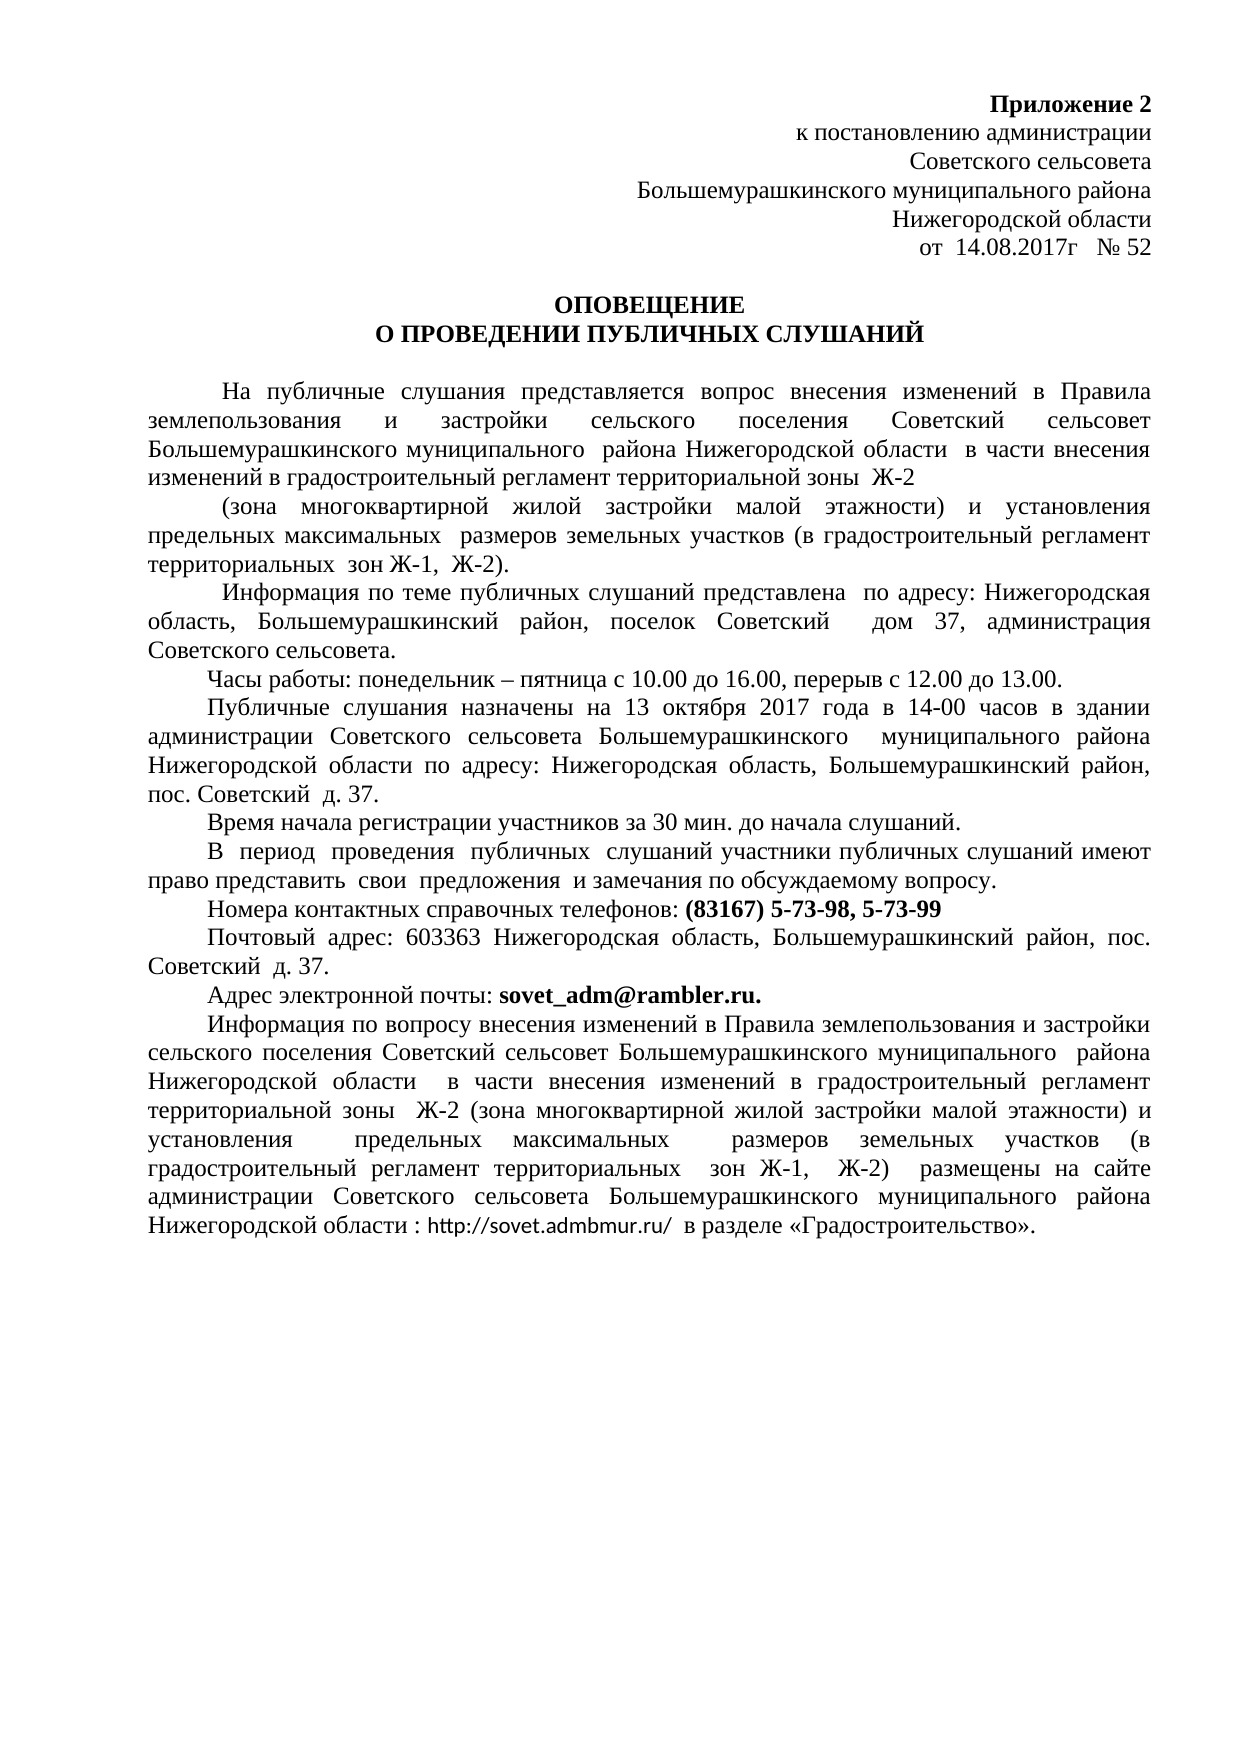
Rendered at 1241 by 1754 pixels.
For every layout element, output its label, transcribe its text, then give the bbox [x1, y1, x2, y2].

text к постановлению администрации [148, 117, 1152, 146]
text Информация по теме публичных слушаний представлена по адресу: Нижегородская область, Большемурашкинский район, поселок Советский дом 37, администрация Советского сельсовета. [148, 577, 1152, 664]
text Публичные слушания назначены на 13 октября 2017 года в 14-00 часов в здании администрации Советского сельсовета Большемурашкинского муниципального района Нижегородской области по адресу: Нижегородская область, Большемурашкинский район, пос. Советский д. 37. [148, 692, 1152, 807]
text Номера контактных справочных телефонов: (83167) 5-73-98, 5-73-99 [148, 894, 1152, 922]
text Адрес электронной почты: sovet_adm@rambler.ru. [148, 980, 1152, 1009]
text В период проведения публичных слушаний участники публичных слушаний имеют право представить свои предложения и замечания по обсуждаемому вопросу. [148, 836, 1152, 894]
text Приложение 2 [148, 89, 1152, 117]
text (зона многоквартирной жилой застройки малой этажности) и установления предельных максимальных размеров земельных участков (в градостроительный регламент территориальных зон Ж-1, Ж-2). [148, 491, 1152, 577]
text Почтовый адрес: 603363 Нижегородская область, Большемурашкинский район, пос. Советский д. 37. [148, 922, 1152, 980]
text Нижегородской области [148, 204, 1152, 232]
text Большемурашкинского муниципального района [148, 175, 1152, 204]
text Информация по вопросу внесения изменений в Правила землепользования и застройки сельского поселения Советский сельсовет Большемурашкинского муниципального района Нижегородской области в части внесения изменений в градостроительный регламент территориальной зоны Ж-2 (зона многоквартирной жилой застройки малой этажности) и установления предельных максимальных размеров земельных участков (в градостроительный регламент территориальных зон Ж-1, Ж-2) размещены на сайте администрации Советского сельсовета Большемурашкинского муниципального района Нижегородской области : http://sovet.admbmur.ru/ в разделе «Градостроительство». [148, 1009, 1152, 1239]
text На публичные слушания представляется вопрос внесения изменений в Правила землепользования и застройки сельского поселения Советский сельсовет Большемурашкинского муниципального района Нижегородской области в части внесения изменений в градостроительный регламент территориальной зоны Ж-2 [148, 376, 1152, 491]
text О ПРОВЕДЕНИИ ПУБЛИЧНЫХ СЛУШАНИЙ [148, 319, 1152, 347]
text от 14.08.2017г № 52 [148, 232, 1152, 261]
text Время начала регистрации участников за 30 мин. до начала слушаний. [148, 807, 1152, 836]
text Советского сельсовета [148, 146, 1152, 175]
title Часы работы: понедельник – пятница c 10.00 до 16.00, перерыв с 12.00 до 13.00. [148, 664, 1152, 692]
text ОПОВЕЩЕНИЕ [148, 290, 1152, 319]
